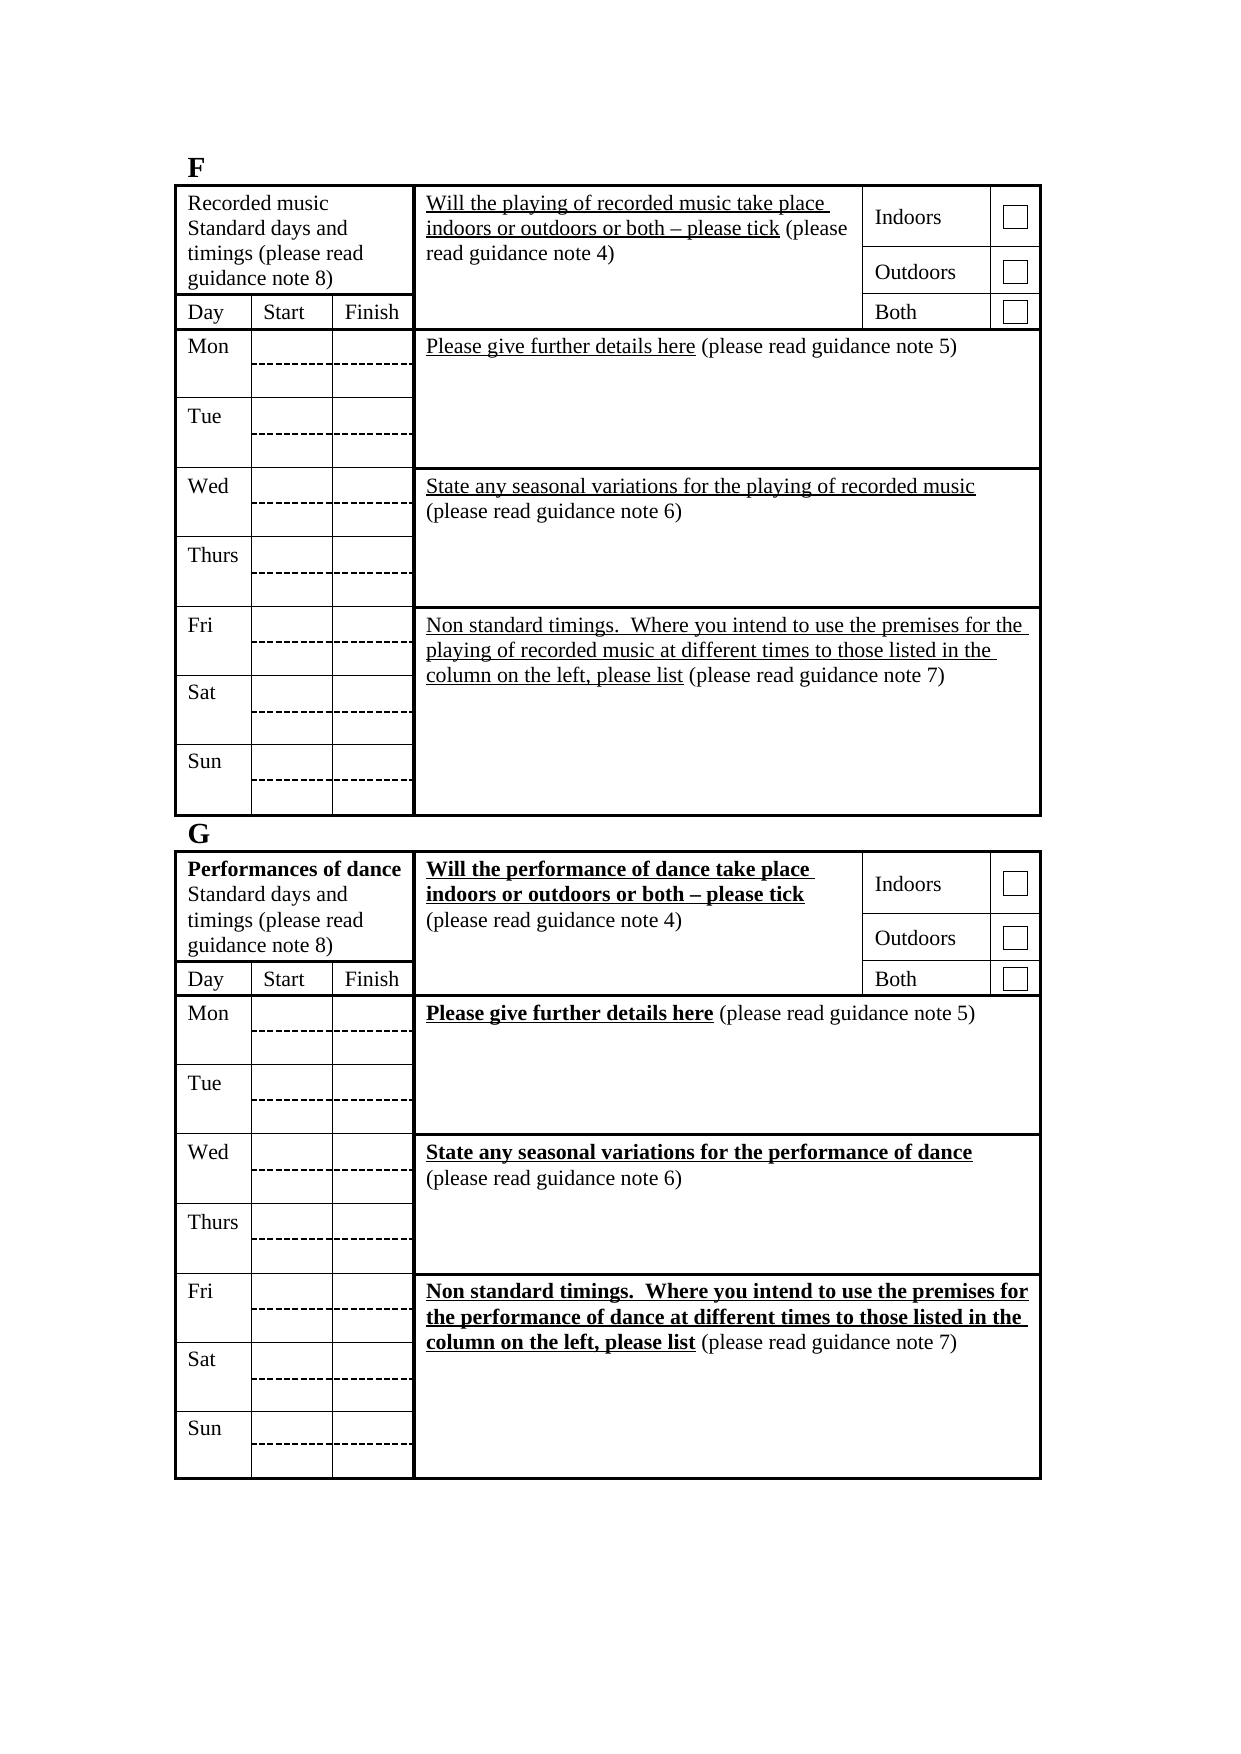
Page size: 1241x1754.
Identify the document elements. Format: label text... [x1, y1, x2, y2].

table_cell [333, 502, 412, 536]
table_cell Fri [177, 607, 251, 675]
table_cell [333, 1204, 412, 1238]
table_header [991, 187, 1039, 246]
table_cell [252, 1274, 332, 1308]
table_cell [252, 779, 332, 813]
text F [187, 150, 1053, 183]
table_cell [333, 1343, 412, 1377]
table_cell [252, 1308, 332, 1342]
table_cell State any seasonal variations for the playing of recorded music (please read guidance note 6) [416, 470, 1039, 606]
table_cell Mon [177, 997, 251, 1064]
table_cell Finish [333, 296, 412, 327]
table_header Recorded music Standard days and timings (please read guidance note 8) [177, 187, 412, 293]
table_cell [252, 433, 332, 467]
table_cell [333, 331, 412, 363]
table_header Will the performance of dance take place indoors or outdoors or both – please tick (please read guidance note 4) [416, 853, 862, 994]
table_cell [991, 294, 1039, 327]
table_cell [333, 607, 412, 641]
table_cell [252, 1378, 332, 1411]
table_cell [252, 1030, 332, 1064]
table_cell [252, 1412, 332, 1443]
table_cell State any seasonal variations for the performance of dance (please read guidance note 6) [416, 1136, 1039, 1272]
table_cell Day [177, 296, 251, 327]
table_cell [252, 331, 332, 363]
text G [187, 817, 1053, 850]
table_cell [333, 779, 412, 813]
table_cell [333, 745, 412, 779]
table_cell Start [252, 963, 332, 994]
table_cell Sat [177, 1343, 251, 1411]
table_cell [333, 433, 412, 467]
table_cell Outdoors [863, 247, 990, 293]
table_cell [333, 676, 412, 711]
table_cell [252, 502, 332, 536]
table_header Indoors [863, 187, 990, 246]
table_cell Wed [177, 1134, 251, 1203]
table_cell Non standard timings. Where you intend to use the premises for the playing of recorded music at different times to those listed in the column on the left, please list (please read guidance note 7) [416, 609, 1039, 813]
table_cell [333, 398, 412, 432]
table_cell [333, 1412, 412, 1443]
table_cell [252, 1238, 332, 1272]
table_cell Mon [177, 331, 251, 397]
table_cell Sat [177, 676, 251, 744]
table_cell [252, 711, 332, 744]
table_cell [333, 1308, 412, 1342]
table_cell Sun [177, 745, 251, 813]
table_cell [333, 641, 412, 675]
table_cell [252, 1099, 332, 1133]
table_header Will the playing of recorded music take place indoors or outdoors or both – please tick (please read guidance note 4) [416, 187, 862, 327]
table_cell [333, 1238, 412, 1272]
table_header Performances of dance Standard days and timings (please read guidance note 8) [177, 853, 412, 960]
table_cell Start [252, 296, 332, 327]
table_cell [333, 468, 412, 502]
table_cell Finish [333, 963, 412, 994]
table_cell Thurs [177, 1204, 251, 1272]
table_cell Both [863, 294, 990, 327]
table_cell [252, 468, 332, 502]
table_cell [333, 1443, 412, 1477]
table_cell Thurs [177, 537, 251, 606]
table_cell [252, 1443, 332, 1477]
table_cell [333, 997, 412, 1029]
table_cell Outdoors [863, 914, 990, 960]
table_cell [333, 1030, 412, 1064]
table_cell [333, 711, 412, 744]
table_cell [252, 572, 332, 606]
table_cell [252, 607, 332, 641]
table_cell [991, 914, 1039, 960]
table_cell Day [177, 963, 251, 994]
table_cell [333, 363, 412, 397]
table_cell [252, 1169, 332, 1203]
table_cell [252, 1204, 332, 1238]
table_cell [252, 1065, 332, 1099]
table_cell Wed [177, 468, 251, 536]
table_cell Please give further details here (please read guidance note 5) [416, 331, 1039, 467]
table_cell [333, 1169, 412, 1203]
table_cell [252, 1343, 332, 1377]
table_cell [333, 1065, 412, 1099]
table_cell Sun [177, 1412, 251, 1477]
table_cell [333, 1134, 412, 1169]
table_cell [252, 997, 332, 1029]
table_cell [333, 1099, 412, 1133]
table_cell Tue [177, 398, 251, 467]
table_cell [333, 1274, 412, 1308]
table_cell Non standard timings. Where you intend to use the premises for the performance of dance at different times to those listed in the column on the left, please list (please read guidance note 7) [416, 1276, 1039, 1477]
table_cell Fri [177, 1274, 251, 1342]
table_cell [252, 363, 332, 397]
table_cell Please give further details here (please read guidance note 5) [416, 997, 1039, 1133]
table_header Indoors [863, 853, 990, 913]
table_cell [252, 537, 332, 572]
table_cell [252, 676, 332, 711]
table_cell [252, 398, 332, 432]
table_cell [333, 537, 412, 572]
table_cell [252, 745, 332, 779]
table_cell [333, 1378, 412, 1411]
table_cell [991, 247, 1039, 293]
table_cell [252, 641, 332, 675]
table_cell Tue [177, 1065, 251, 1133]
table_cell Both [863, 961, 990, 994]
table_cell [252, 1134, 332, 1169]
table_header [991, 853, 1039, 913]
table_cell [991, 961, 1039, 994]
table_cell [333, 572, 412, 606]
